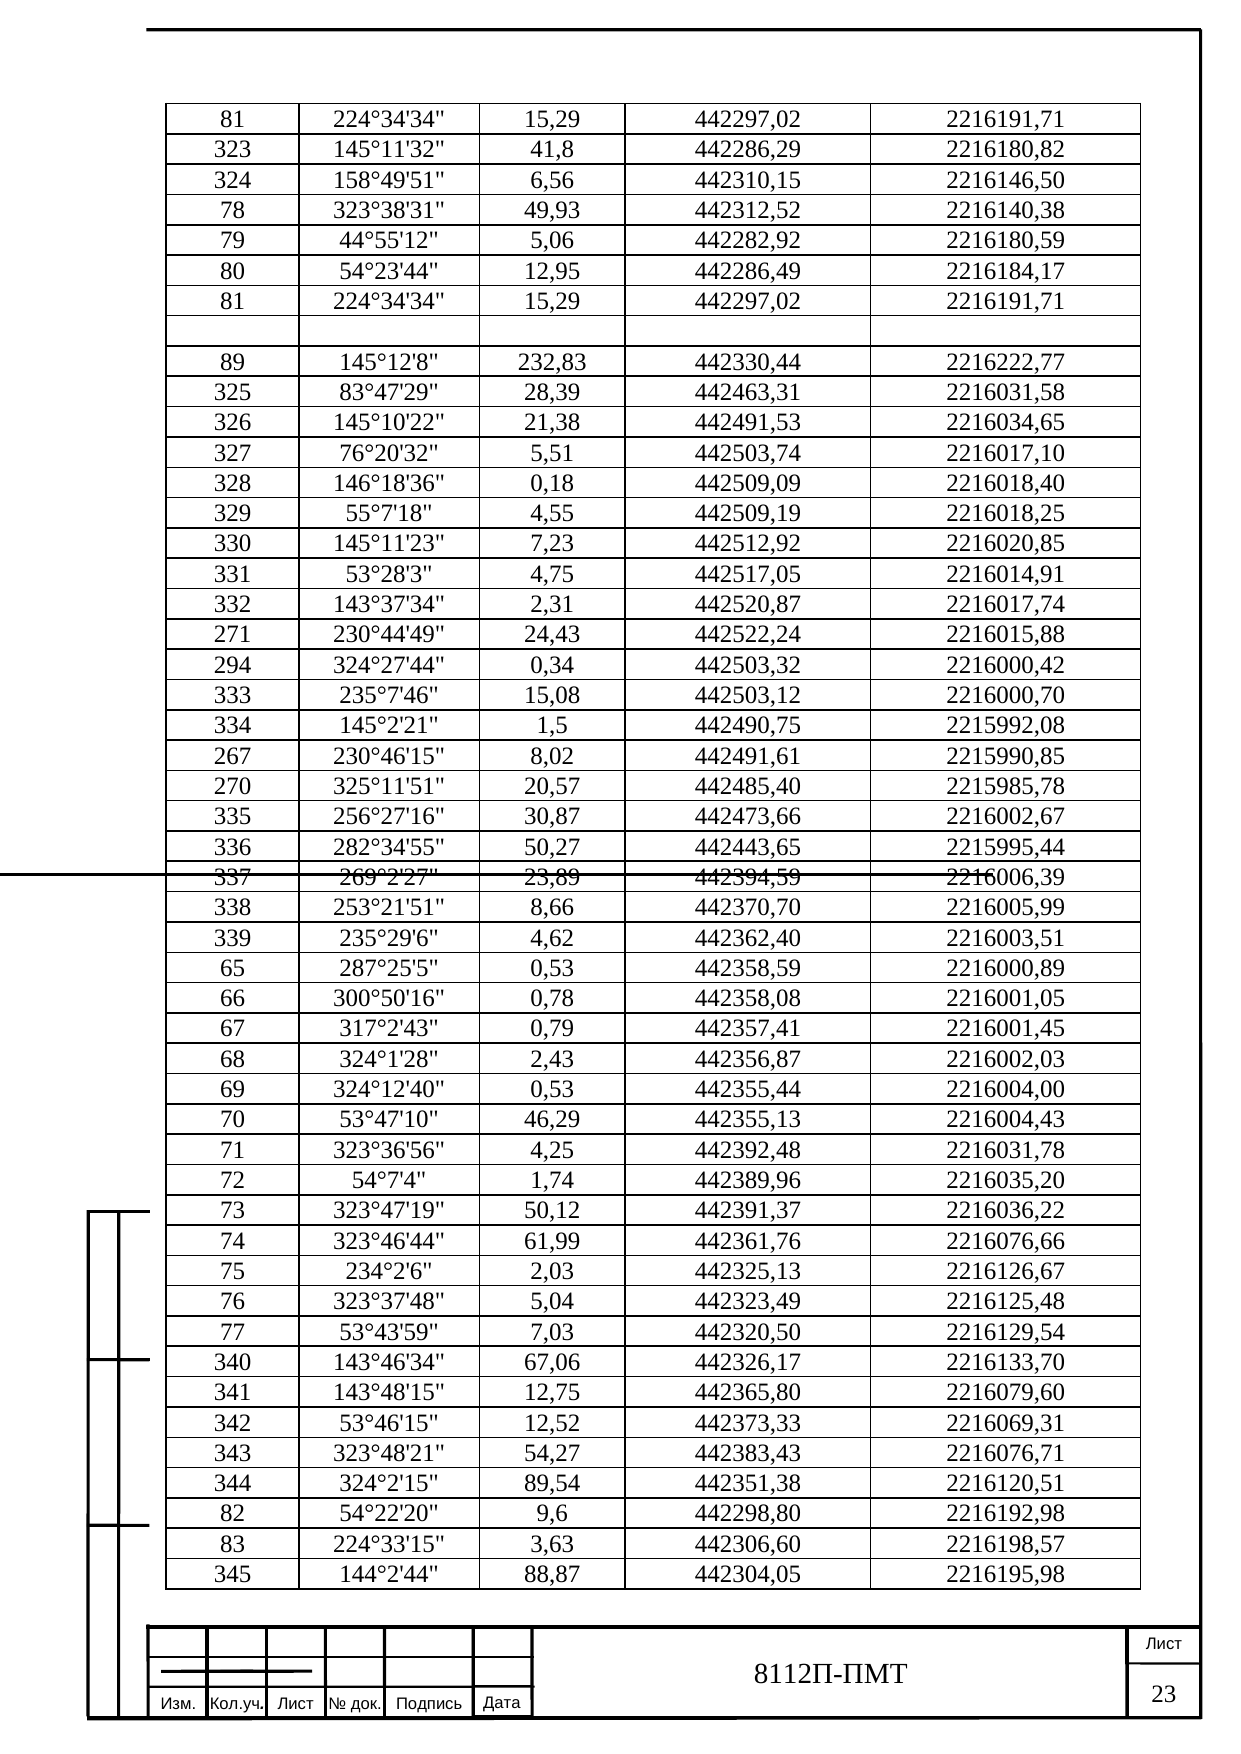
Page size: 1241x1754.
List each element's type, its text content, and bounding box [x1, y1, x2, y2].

table_cell 6,56 [480, 165, 624, 193]
table_cell 2216180,59 [871, 226, 1140, 254]
table_cell 442286,49 [626, 256, 870, 284]
table_cell 1,74 [480, 1165, 624, 1194]
table_cell 76°20'32" [300, 438, 479, 466]
table_cell 442491,61 [626, 741, 870, 769]
table_cell 2216006,39 [871, 862, 1140, 891]
table_cell 12,75 [480, 1377, 624, 1406]
table_cell 54°7'4" [300, 1165, 479, 1194]
table_cell 71 [167, 1135, 298, 1163]
table_cell 326 [167, 407, 298, 436]
table_cell 75 [167, 1256, 298, 1285]
table_cell 442298,80 [626, 1499, 870, 1527]
table_cell 324°2'15" [300, 1468, 479, 1497]
table_cell 12,95 [480, 256, 624, 284]
table_cell 442503,12 [626, 680, 870, 709]
table_cell 442383,43 [626, 1438, 870, 1467]
table_cell 323°37'48" [300, 1286, 479, 1315]
table_cell 442503,32 [626, 650, 870, 678]
table_cell 2216191,71 [871, 286, 1140, 315]
table_cell 442512,92 [626, 529, 870, 557]
table_cell 0,79 [480, 1014, 624, 1042]
table_cell 2216120,51 [871, 1468, 1140, 1497]
table_cell 323°47'19" [300, 1196, 479, 1224]
table_cell 2216003,51 [871, 923, 1140, 951]
table_cell 3,63 [480, 1529, 624, 1558]
table_cell 442443,65 [626, 832, 870, 860]
table_cell 253°21'51" [300, 892, 479, 921]
table_cell 342 [167, 1408, 298, 1436]
table_cell 2216034,65 [871, 407, 1140, 436]
table_cell 15,08 [480, 680, 624, 709]
table_cell 2216031,78 [871, 1135, 1140, 1163]
table_cell 335 [167, 801, 298, 830]
table_cell 89,54 [480, 1468, 624, 1497]
table_cell 2215992,08 [871, 711, 1140, 739]
table_cell 442392,48 [626, 1135, 870, 1163]
table_cell 145°2'21" [300, 711, 479, 739]
table_cell 2216001,45 [871, 1014, 1140, 1042]
table_cell 7,03 [480, 1317, 624, 1345]
table_cell 5,06 [480, 226, 624, 254]
table_cell 2216005,99 [871, 892, 1140, 921]
table_cell 30,87 [480, 801, 624, 830]
table_cell 8,02 [480, 741, 624, 769]
table_cell 442355,13 [626, 1105, 870, 1133]
table_cell 1,5 [480, 711, 624, 739]
table_cell 442517,05 [626, 559, 870, 588]
table_cell 235°7'46" [300, 680, 479, 709]
table_cell 230°46'15" [300, 741, 479, 769]
table_cell 442325,13 [626, 1256, 870, 1285]
table_cell 145°11'23" [300, 529, 479, 557]
table_cell 2216146,50 [871, 165, 1140, 193]
table_cell 234°2'6" [300, 1256, 479, 1285]
table_cell 338 [167, 892, 298, 921]
table_cell 300°50'16" [300, 983, 479, 1012]
table_cell 2216126,67 [871, 1256, 1140, 1285]
table_cell 2216076,71 [871, 1438, 1140, 1467]
table_cell 442355,44 [626, 1074, 870, 1103]
table_cell 55°7'18" [300, 498, 479, 527]
table_cell 7,23 [480, 529, 624, 557]
table_cell 50,12 [480, 1196, 624, 1224]
table_cell 74 [167, 1226, 298, 1254]
table_cell 8,66 [480, 892, 624, 921]
table_cell 324 [167, 165, 298, 193]
table_cell 145°11'32" [300, 135, 479, 163]
table_cell 333 [167, 680, 298, 709]
table_cell 2216018,25 [871, 498, 1140, 527]
table_cell 0,78 [480, 983, 624, 1012]
table_cell 2216020,85 [871, 529, 1140, 557]
table_cell 83°47'29" [300, 377, 479, 406]
table_cell 0,53 [480, 1074, 624, 1103]
table_cell 2216000,42 [871, 650, 1140, 678]
table_cell 0,34 [480, 650, 624, 678]
table_cell 235°29'6" [300, 923, 479, 951]
table_cell 317°2'43" [300, 1014, 479, 1042]
table_cell 70 [167, 1105, 298, 1133]
table_cell 294 [167, 650, 298, 678]
table_cell 442358,59 [626, 953, 870, 982]
table_cell 0,18 [480, 468, 624, 497]
table_cell 282°34'55" [300, 832, 479, 860]
table_cell 442297,02 [626, 286, 870, 315]
table_cell 49,93 [480, 195, 624, 224]
table_cell 224°33'15" [300, 1529, 479, 1558]
table_cell 269°2'27" [300, 862, 479, 891]
table_cell 442320,50 [626, 1317, 870, 1345]
table_cell 12,52 [480, 1408, 624, 1436]
table_cell 2216002,67 [871, 801, 1140, 830]
table_cell 79 [167, 226, 298, 254]
table_cell 2216079,60 [871, 1377, 1140, 1406]
table_cell 323°46'44" [300, 1226, 479, 1254]
table_cell 325°11'51" [300, 771, 479, 800]
table_cell 442357,41 [626, 1014, 870, 1042]
table_cell [480, 316, 624, 345]
table_cell 83 [167, 1529, 298, 1558]
table_cell 2216195,98 [871, 1559, 1140, 1588]
table_cell 232,83 [480, 347, 624, 375]
table_cell 2216017,10 [871, 438, 1140, 466]
table_cell 24,43 [480, 620, 624, 648]
table_cell 53°28'3" [300, 559, 479, 588]
table_cell 2215985,78 [871, 771, 1140, 800]
table_cell 442485,40 [626, 771, 870, 800]
table_cell 15,29 [480, 286, 624, 315]
table_cell 442323,49 [626, 1286, 870, 1315]
table_cell 442306,60 [626, 1529, 870, 1558]
table_cell 442389,96 [626, 1165, 870, 1194]
table_cell 328 [167, 468, 298, 497]
table_cell [626, 316, 870, 345]
table_cell 73 [167, 1196, 298, 1224]
table_cell 145°12'8" [300, 347, 479, 375]
table_cell 329 [167, 498, 298, 527]
table_cell 2216014,91 [871, 559, 1140, 588]
table_cell 82 [167, 1499, 298, 1527]
table_cell 21,38 [480, 407, 624, 436]
table_cell 2216004,43 [871, 1105, 1140, 1133]
table_cell 442356,87 [626, 1044, 870, 1073]
table_cell 339 [167, 923, 298, 951]
table_cell 442310,15 [626, 165, 870, 193]
table_cell 66 [167, 983, 298, 1012]
table_cell 337 [167, 862, 298, 891]
table_cell 442463,31 [626, 377, 870, 406]
table_cell 41,8 [480, 135, 624, 163]
table_cell 2216069,31 [871, 1408, 1140, 1436]
table_cell 81 [167, 286, 298, 315]
table_cell 2216076,66 [871, 1226, 1140, 1254]
table_cell 23,89 [480, 862, 624, 891]
table_cell 442330,44 [626, 347, 870, 375]
table_cell 158°49'51" [300, 165, 479, 193]
table_cell 2216001,05 [871, 983, 1140, 1012]
table_cell 4,55 [480, 498, 624, 527]
table_cell 442351,38 [626, 1468, 870, 1497]
table_cell 2216035,20 [871, 1165, 1140, 1194]
table_cell 53°46'15" [300, 1408, 479, 1436]
table_cell 53°47'10" [300, 1105, 479, 1133]
table_cell 323°36'56" [300, 1135, 479, 1163]
table_cell 2216031,58 [871, 377, 1140, 406]
table_cell 442362,40 [626, 923, 870, 951]
table_cell 28,39 [480, 377, 624, 406]
table_cell 442490,75 [626, 711, 870, 739]
table_cell [167, 316, 298, 345]
table_cell 2216000,70 [871, 680, 1140, 709]
table_cell 46,29 [480, 1105, 624, 1133]
table_cell 81 [167, 104, 298, 133]
table_cell 61,99 [480, 1226, 624, 1254]
table_cell 442286,29 [626, 135, 870, 163]
table_cell 442522,24 [626, 620, 870, 648]
table_cell 54,27 [480, 1438, 624, 1467]
table_cell 89 [167, 347, 298, 375]
table_cell 2216000,89 [871, 953, 1140, 982]
table_cell 341 [167, 1377, 298, 1406]
table_cell 72 [167, 1165, 298, 1194]
table_cell 20,57 [480, 771, 624, 800]
table_cell 323°48'21" [300, 1438, 479, 1467]
table_cell 143°48'15" [300, 1377, 479, 1406]
table_cell 324°27'44" [300, 650, 479, 678]
table_cell 5,51 [480, 438, 624, 466]
table_cell 442365,80 [626, 1377, 870, 1406]
table_cell 442509,09 [626, 468, 870, 497]
table_cell 2216004,00 [871, 1074, 1140, 1103]
table_cell 442358,08 [626, 983, 870, 1012]
table_cell 325 [167, 377, 298, 406]
table_cell 224°34'34" [300, 286, 479, 315]
table_cell 2216018,40 [871, 468, 1140, 497]
table_cell 336 [167, 832, 298, 860]
table_cell 270 [167, 771, 298, 800]
table_cell 330 [167, 529, 298, 557]
table_cell 442304,05 [626, 1559, 870, 1588]
table_cell 146°18'36" [300, 468, 479, 497]
table_cell 9,6 [480, 1499, 624, 1527]
table_cell 78 [167, 195, 298, 224]
table_cell 76 [167, 1286, 298, 1315]
table_cell 54°23'44" [300, 256, 479, 284]
table_cell 2215995,44 [871, 832, 1140, 860]
table_cell 69 [167, 1074, 298, 1103]
table_cell 442373,33 [626, 1408, 870, 1436]
table_cell 2215990,85 [871, 741, 1140, 769]
table_cell 143°37'34" [300, 589, 479, 618]
table_cell 442326,17 [626, 1347, 870, 1376]
table_cell 2,43 [480, 1044, 624, 1073]
table_cell 143°46'34" [300, 1347, 479, 1376]
table_cell 267 [167, 741, 298, 769]
table_cell 2216015,88 [871, 620, 1140, 648]
table_cell 2216002,03 [871, 1044, 1140, 1073]
table_cell 442520,87 [626, 589, 870, 618]
table_cell [300, 316, 479, 345]
table_cell 224°34'34" [300, 104, 479, 133]
table_cell 442394,59 [626, 862, 870, 891]
table_cell 4,62 [480, 923, 624, 951]
table_cell 340 [167, 1347, 298, 1376]
table_cell 2,31 [480, 589, 624, 618]
table_cell 332 [167, 589, 298, 618]
table_cell 0,53 [480, 953, 624, 982]
table_cell 50,27 [480, 832, 624, 860]
table_cell 442491,53 [626, 407, 870, 436]
table_cell 44°55'12" [300, 226, 479, 254]
table_cell 324°12'40" [300, 1074, 479, 1103]
table_cell 2216191,71 [871, 104, 1140, 133]
table_cell 345 [167, 1559, 298, 1588]
table_cell 323°38'31" [300, 195, 479, 224]
table_cell 2216222,77 [871, 347, 1140, 375]
table_cell 2216036,22 [871, 1196, 1140, 1224]
table_cell 2216198,57 [871, 1529, 1140, 1558]
table_cell 144°2'44" [300, 1559, 479, 1588]
table_cell 5,04 [480, 1286, 624, 1315]
table_cell 334 [167, 711, 298, 739]
table_cell 2216140,38 [871, 195, 1140, 224]
table_cell 271 [167, 620, 298, 648]
table_cell [871, 316, 1140, 345]
table_cell 256°27'16" [300, 801, 479, 830]
table_cell 4,75 [480, 559, 624, 588]
table_cell 54°22'20" [300, 1499, 479, 1527]
table_cell 2216125,48 [871, 1286, 1140, 1315]
table_cell 4,25 [480, 1135, 624, 1163]
table_cell 442370,70 [626, 892, 870, 921]
table_cell 77 [167, 1317, 298, 1345]
table_cell 327 [167, 438, 298, 466]
table_cell 2216017,74 [871, 589, 1140, 618]
table_cell 442473,66 [626, 801, 870, 830]
table_cell 442297,02 [626, 104, 870, 133]
table_cell 442361,76 [626, 1226, 870, 1254]
table_cell 68 [167, 1044, 298, 1073]
table_cell 145°10'22" [300, 407, 479, 436]
table_cell 15,29 [480, 104, 624, 133]
table_cell 323 [167, 135, 298, 163]
table_cell 343 [167, 1438, 298, 1467]
table_cell 53°43'59" [300, 1317, 479, 1345]
table_cell 2216133,70 [871, 1347, 1140, 1376]
table_cell 2,03 [480, 1256, 624, 1285]
table_cell 80 [167, 256, 298, 284]
table_cell 65 [167, 953, 298, 982]
table_cell 442509,19 [626, 498, 870, 527]
table_cell 2216192,98 [871, 1499, 1140, 1527]
table_cell 2216184,17 [871, 256, 1140, 284]
table_cell 2216180,82 [871, 135, 1140, 163]
table_cell 324°1'28" [300, 1044, 479, 1073]
table_cell 2216129,54 [871, 1317, 1140, 1345]
table_cell 88,87 [480, 1559, 624, 1588]
table_cell 442282,92 [626, 226, 870, 254]
table_cell 287°25'5" [300, 953, 479, 982]
table_cell 67 [167, 1014, 298, 1042]
table_cell 442391,37 [626, 1196, 870, 1224]
table_cell 230°44'49" [300, 620, 479, 648]
table_cell 442503,74 [626, 438, 870, 466]
table_cell 331 [167, 559, 298, 588]
table_cell 442312,52 [626, 195, 870, 224]
table_cell 67,06 [480, 1347, 624, 1376]
table_cell 344 [167, 1468, 298, 1497]
